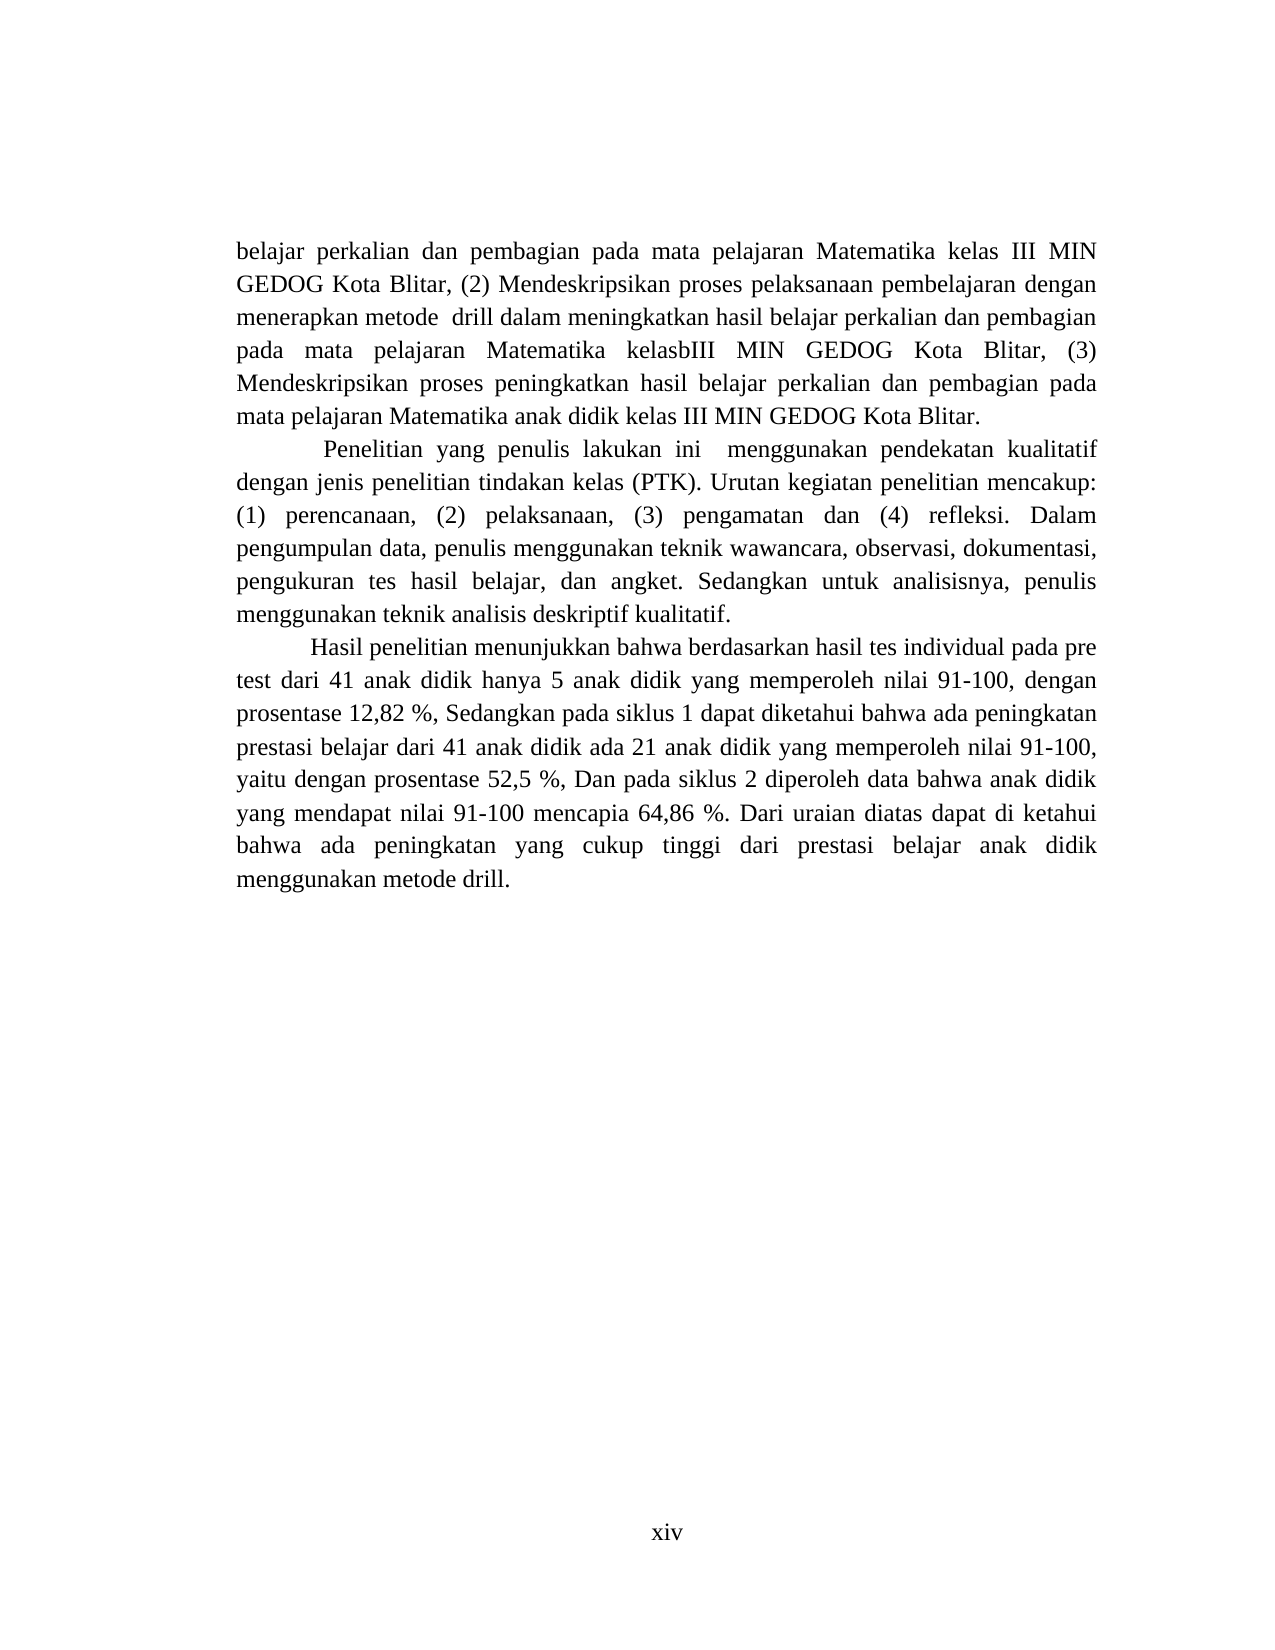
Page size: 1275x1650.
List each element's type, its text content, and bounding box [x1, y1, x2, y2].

text Penelitian yang penulis lakukan ini menggunakan pendekatan kualitatif dengan jenis penelitian tindakan kelas (PTK). Urutan kegiatan penelitian mencakup: (1) perencanaan, (2) pelaksanaan, (3) pengamatan dan (4) refleksi. Dalam pengumpulan data, penulis menggunakan teknik wawancara, observasi, dokumentasi, pengukuran tes hasil belajar, dan angket. Sedangkan untuk analisisnya, penulis menggunakan teknik analisis deskriptif kualitatif. [236, 434, 1098, 628]
text Hasil penelitian menunjukkan bahwa berdasarkan hasil tes individual pada pre test dari 41 anak didik hanya 5 anak didik yang memperoleh nilai 91-100, dengan prosentase 12,82 %, Sedangkan pada siklus 1 dapat diketahui bahwa ada peningkatan prestasi belajar dari 41 anak didik ada 21 anak didik yang memperoleh nilai 91-100, yaitu dengan prosentase 52,5 %, Dan pada siklus 2 diperoleh data bahwa anak didik yang mendapat nilai 91-100 mencapia 64,86 %. Dari uraian diatas dapat di ketahui bahwa ada peningkatan yang cukup tinggi dari prestasi belajar anak didik menggunakan metode drill. [236, 632, 1098, 892]
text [236, 236, 1098, 430]
